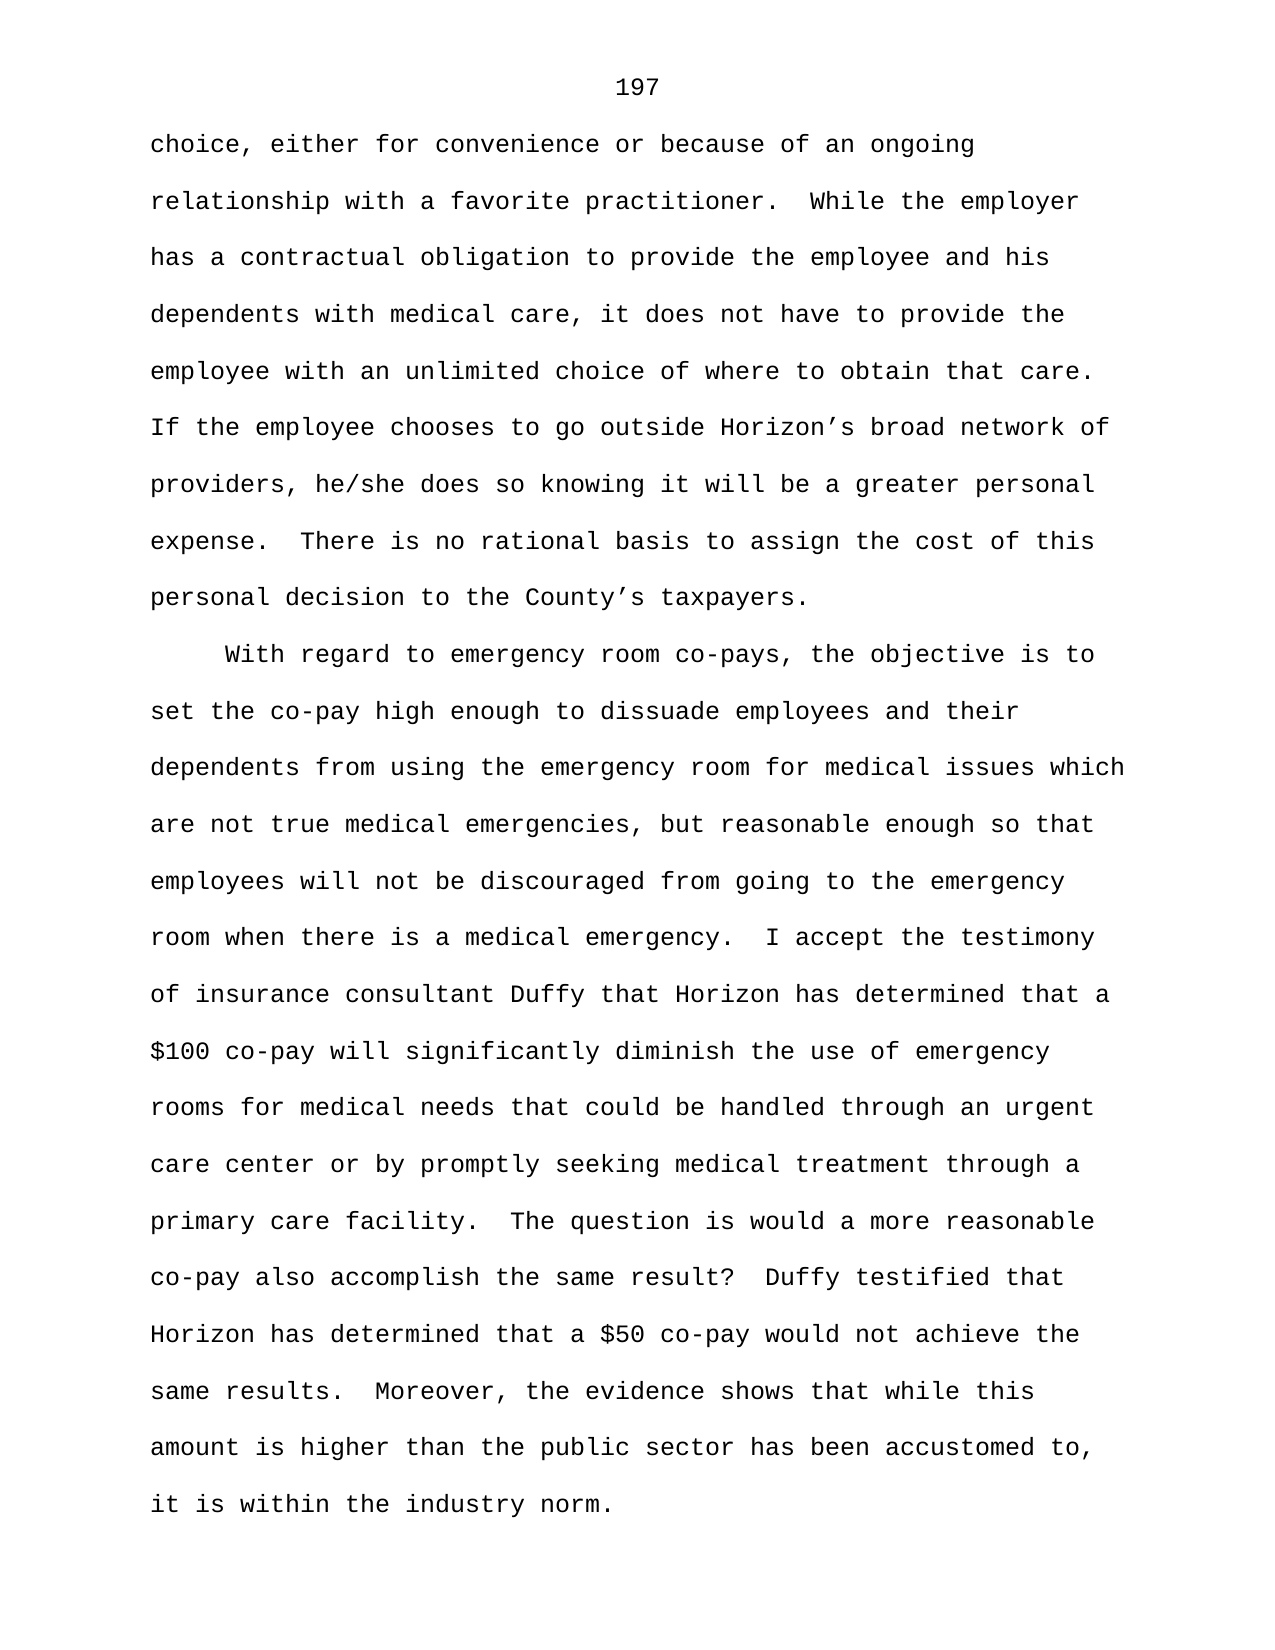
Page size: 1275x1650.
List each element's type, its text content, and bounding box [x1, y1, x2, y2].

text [150, 132, 1125, 613]
text With regard to emergency room co-pays, the objective is to set the co-pay high enough to dissuade employees and their dependents from using the emergency room for medical issues which are not true medical emergencies, but reasonable enough so that employees will not be discouraged from going to the emergency room when there is a medical emergency. I accept the testimony of insurance consultant Duffy that Horizon has determined that a $100 co-pay will significantly diminish the use of emergency rooms for medical needs that could be handled through an urgent care center or by promptly seeking medical treatment through a primary care facility. The question is would a more reasonable co-pay also accomplish the same result? Duffy testified that Horizon has determined that a $50 co-pay would not achieve the same results. Moreover, the evidence shows that while this amount is higher than the public sector has been accustomed to, it is within the industry norm. [150, 642, 1125, 1520]
